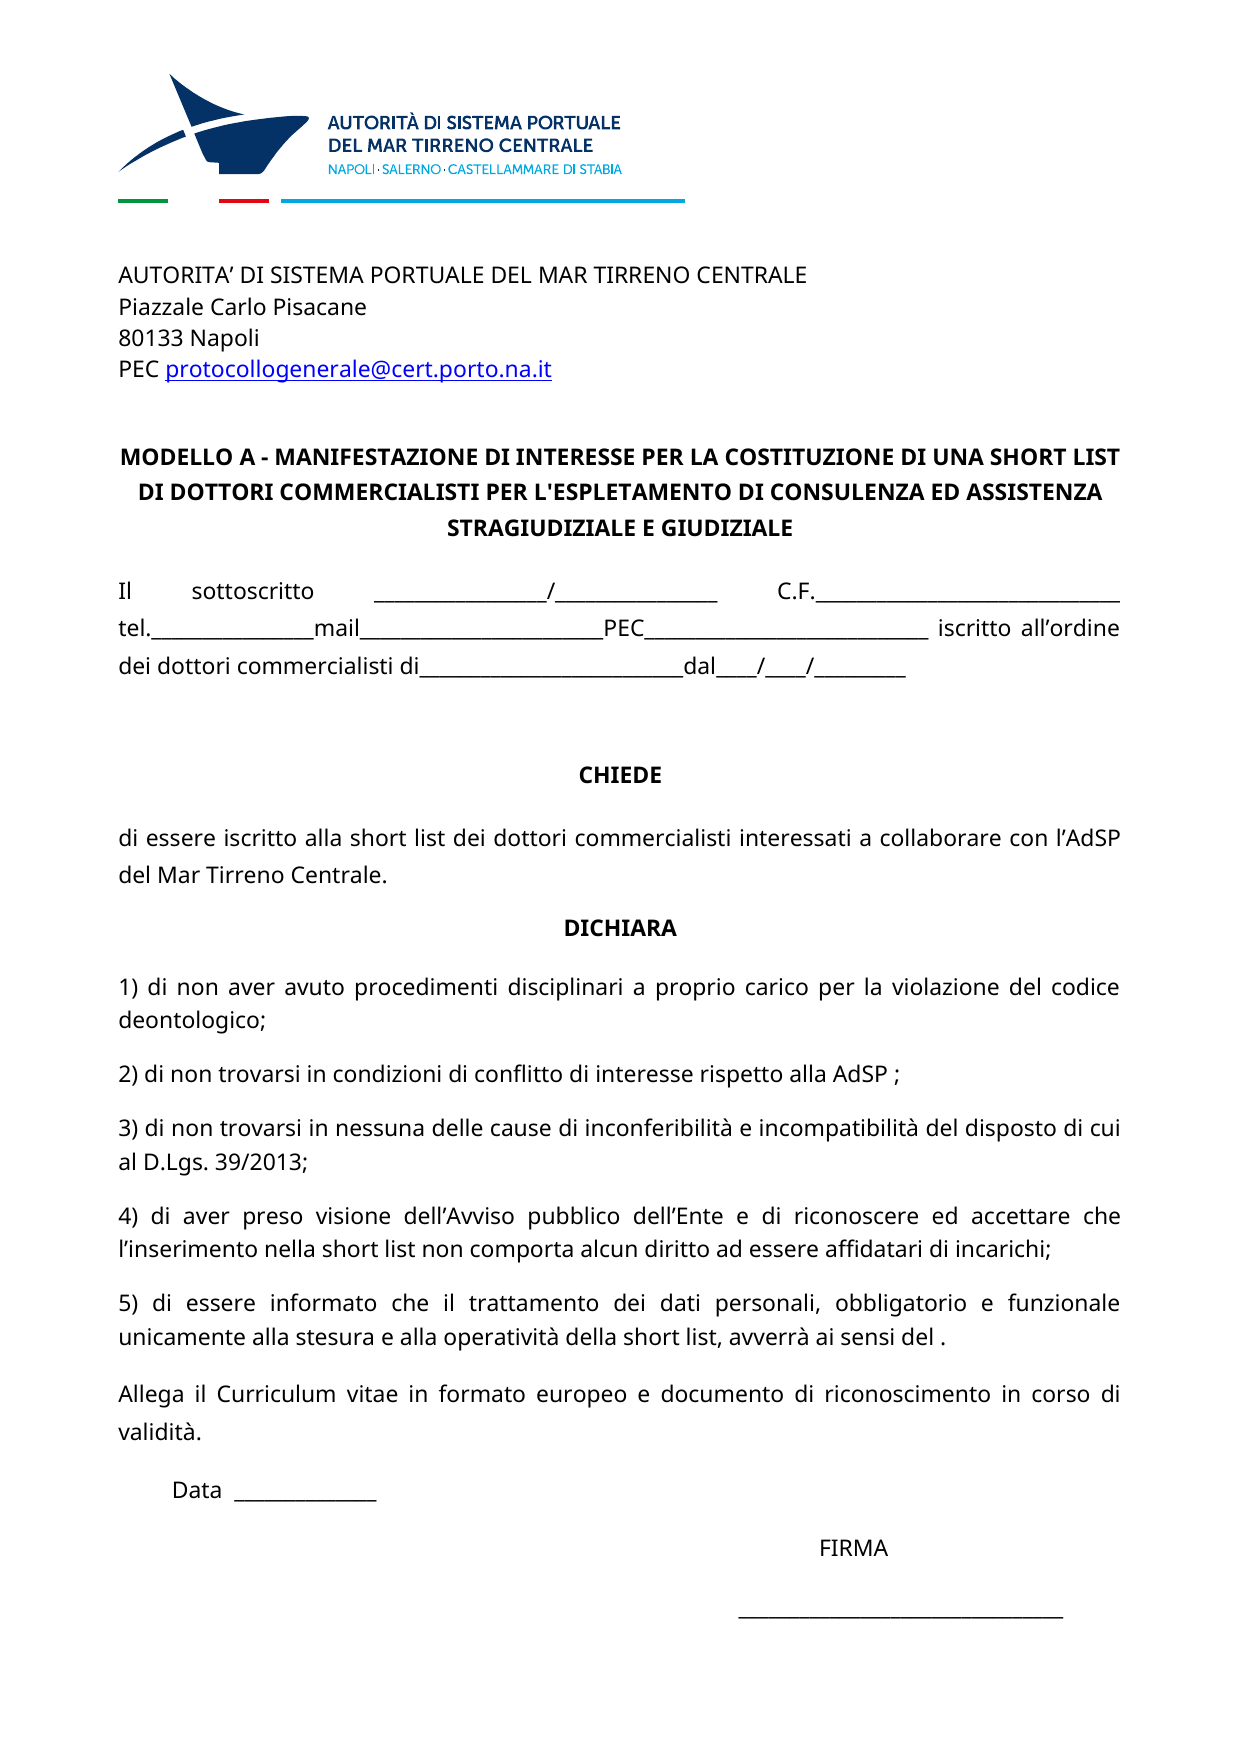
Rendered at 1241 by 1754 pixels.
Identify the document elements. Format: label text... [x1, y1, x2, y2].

text 3) di non trovarsi in nessuna delle cause di inconferibilità e incompatibilità del disposto di cui al D.Lgs. 39/2013; [118, 1110, 1122, 1177]
text CHIEDE [118, 759, 1122, 790]
text ________________________________ [738, 1585, 1122, 1623]
text 2) di non trovarsi in condizioni di conflitto di interesse rispetto alla AdSP ; [118, 1056, 1122, 1089]
text 1) di non aver avuto procedimenti disciplinari a proprio carico per la violazione del codice deontologico; [118, 968, 1122, 1035]
text Il sottoscritto _________________/________________ C.F.______________________________ tel.________________mail________________________PEC____________________________ iscritto all’ordine dei dottori commercialisti di__________________________dal____/____/_________ [118, 569, 1122, 682]
text 5) di essere informato che il trattamento dei dati personali, obbligatorio e funzionale unicamente alla stesura e alla operatività della short list, avverrà ai sensi del . [118, 1285, 1122, 1352]
text MODELLO A - MANIFESTAZIONE DI INTERESSE PER LA COSTITUZIONE DI UNA SHORT LIST DI DOTTORI COMMERCIALISTI PER L'ESPLETAMENTO DI CONSULENZA ED ASSISTENZA STRAGIUDIZIALE E GIUDIZIALE [118, 440, 1122, 543]
text di essere iscritto alla short list dei dottori commercialisti interessati a collaborare con l’AdSP del Mar Tirreno Centrale. [118, 816, 1122, 891]
text Data ______________ [118, 1468, 1122, 1506]
text 4) di aver preso visione dell’Avviso pubblico dell’Ente e di riconoscere ed accettare che l’inserimento nella short list non comporta alcun diritto ad essere affidatari di incarichi; [118, 1198, 1122, 1264]
text Allega il Curriculum vitae in formato europeo e documento di riconoscimento in corso di validità. [118, 1373, 1122, 1448]
text DICHIARA [118, 912, 1122, 943]
text FIRMA [118, 1527, 1122, 1564]
